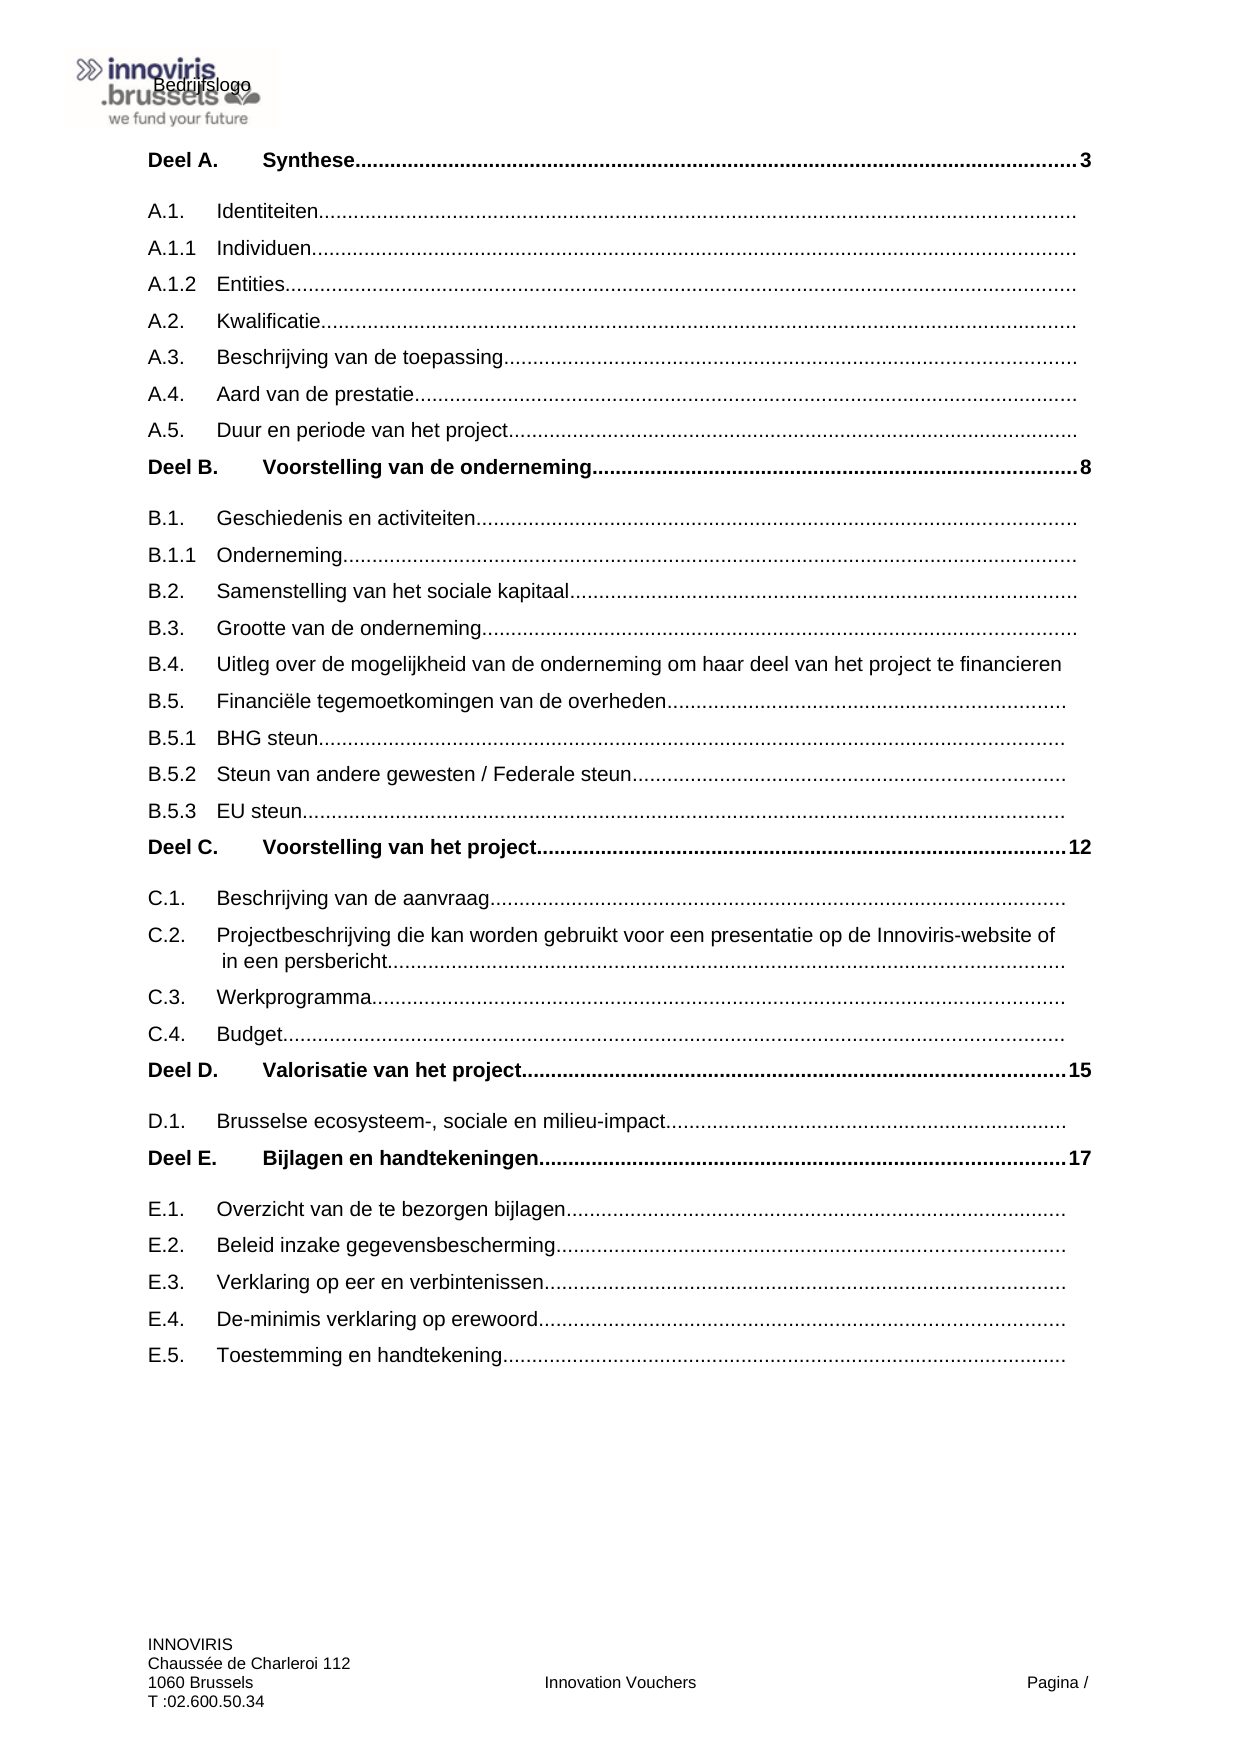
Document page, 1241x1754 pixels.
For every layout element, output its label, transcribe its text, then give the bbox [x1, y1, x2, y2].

picture [65, 47, 282, 147]
text B.2. Samenstelling van het sociale kapitaal 9 [148, 579, 1063, 603]
text B.3. Grootte van de onderneming 9 [148, 616, 1063, 639]
text D.1. Brusselse ecosysteem-, sociale en milieu-impact 16 [148, 1109, 1063, 1133]
text C.3. Werkprogramma 13 [148, 985, 1063, 1009]
text E.2. Beleid inzake gegevensbescherming 18 [148, 1233, 1063, 1257]
text A.5. Duur en periode van het project 7 [148, 418, 1063, 442]
text E.3. Verklaring op eer en verbintenissen 18 [148, 1270, 1063, 1294]
text Deel D. Valorisatie van het project 15 [148, 1058, 1092, 1082]
text B.5.3 EU steun 11 [148, 798, 1063, 822]
text B.5.2 Steun van andere gewesten / Federale steun 11 [148, 762, 1063, 786]
text C.1. Beschrijving van de aanvraag 13 [148, 886, 1063, 910]
text Deel B. Voorstelling van de onderneming 8 [148, 455, 1092, 479]
text A.1.1 Individuen 4 [148, 235, 1063, 259]
text A.4. Aard van de prestatie 6 [148, 382, 1063, 406]
text A.3. Beschrijving van de toepassing 6 [148, 345, 1063, 369]
text E.1. Overzicht van de te bezorgen bijlagen 18 [148, 1197, 1063, 1221]
text A.2. Kwalificatie 6 [148, 308, 1063, 332]
text C.2. Projectbeschrijving die kan worden gebruikt voor een presentatie op de Innoviris-website of in een persbericht 13 [148, 923, 1063, 972]
text Deel A. Synthese 3 [148, 148, 1092, 172]
text B.1.1 Onderneming 9 [148, 542, 1063, 566]
text A.1.2 Entities 5 [148, 272, 1063, 296]
text B.5.1 BHG steun 11 [148, 725, 1063, 749]
text E.4. De-minimis verklaring op erewoord 19 [148, 1306, 1063, 1330]
text A.1. Identiteiten 4 [148, 199, 1063, 223]
text Deel C. Voorstelling van het project 12 [148, 835, 1092, 859]
text Deel E. Bijlagen en handtekeningen 17 [148, 1146, 1092, 1169]
text B.4. Uitleg over de mogelijkheid van de onderneming om haar deel van het project te financieren 10 [148, 652, 1063, 676]
text C.4. Budget 13 [148, 1021, 1063, 1045]
text B.1. Geschiedenis en activiteiten 9 [148, 506, 1063, 530]
text B.5. Financiële tegemoetkomingen van de overheden 11 [148, 689, 1063, 713]
text E.5. Toestemming en handtekening 20 [148, 1343, 1063, 1367]
